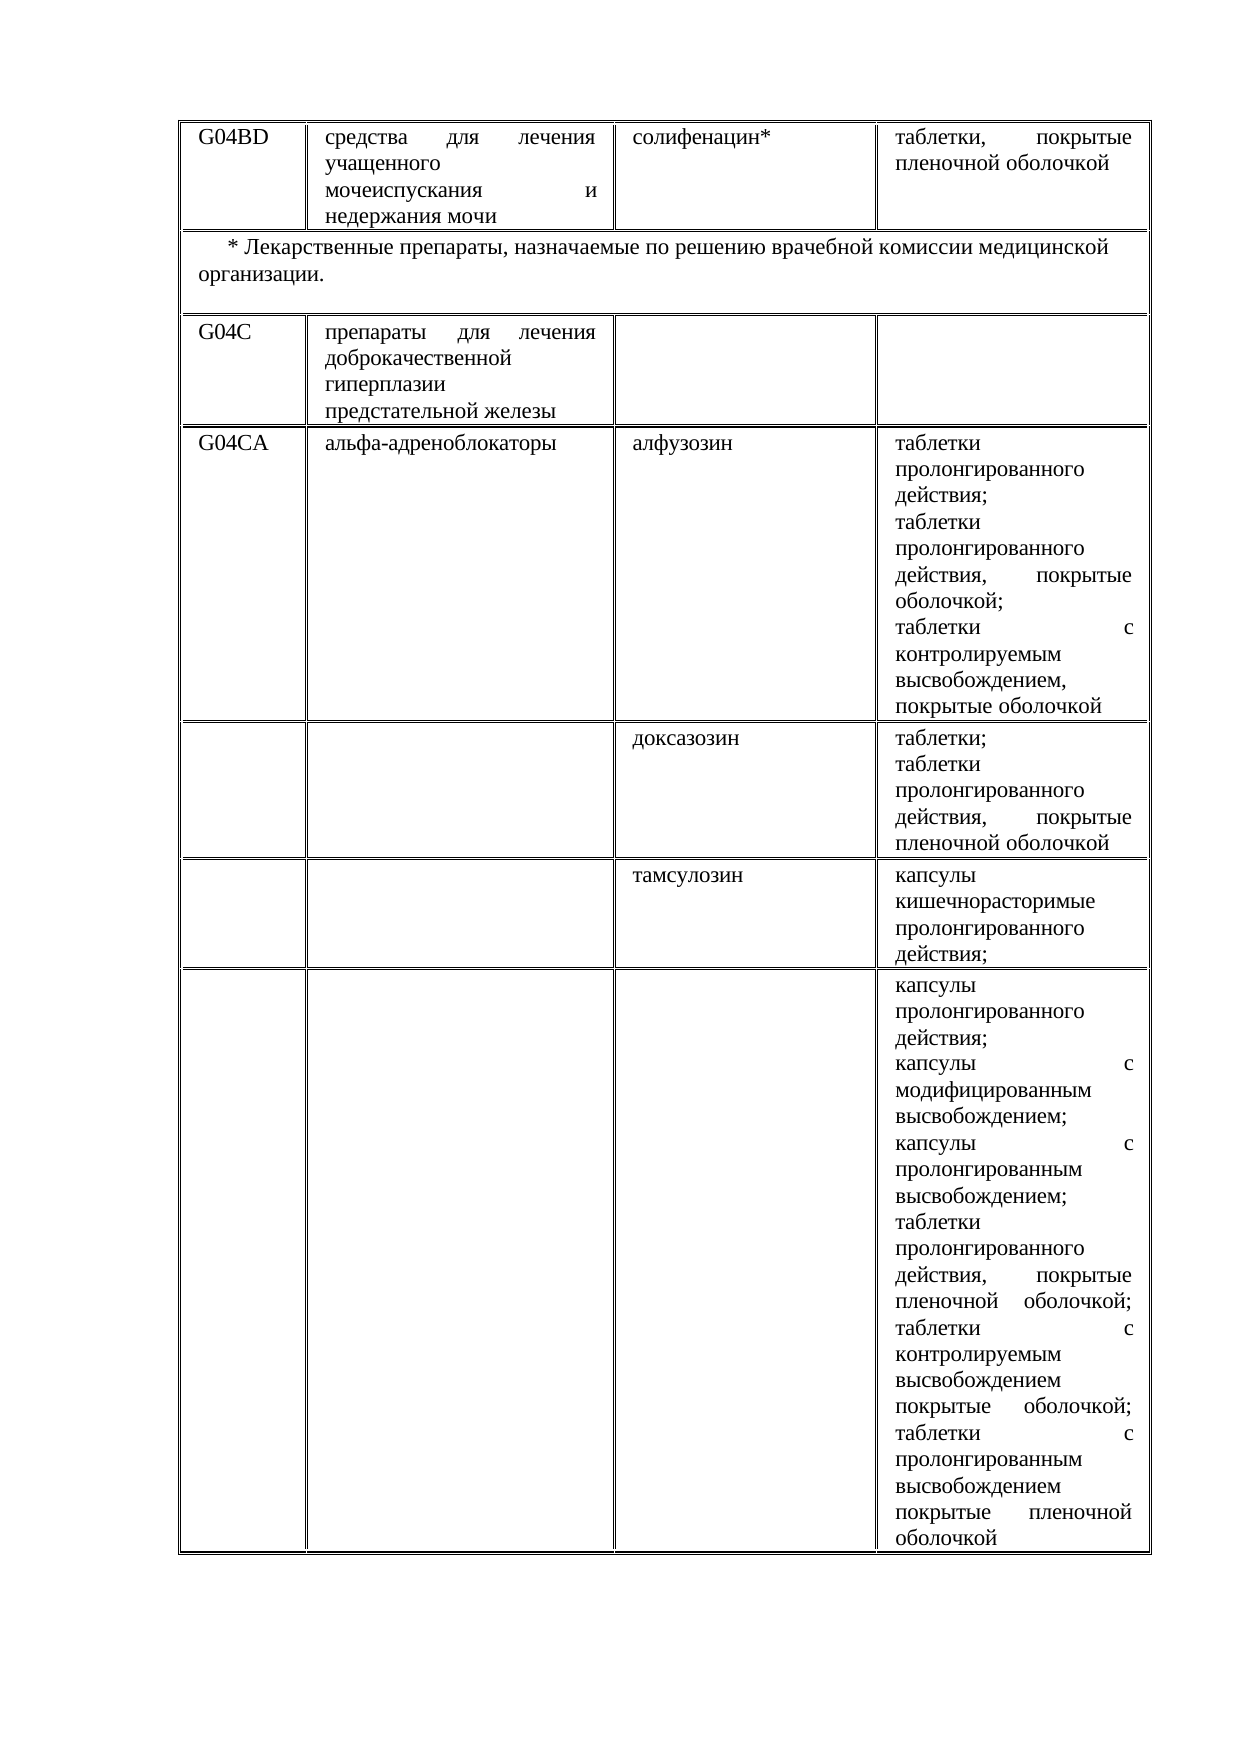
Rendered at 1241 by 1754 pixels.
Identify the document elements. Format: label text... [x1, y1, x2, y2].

table_cell [181, 967, 306, 1551]
table_cell G04CA [180, 424, 306, 720]
table_cell [308, 723, 613, 857]
table_cell * Лекарственные препараты, назначаемые по решению врачебной комиссии медицинской организации. [180, 229, 1151, 313]
table_cell алфузозин [616, 428, 875, 720]
table_cell таблетки; таблетки пролонгированного действия, покрытые пленочной оболочкой [878, 720, 1149, 857]
table_cell G04C [180, 313, 306, 424]
table_cell [877, 313, 1151, 424]
table_cell тамсулозин [616, 860, 875, 967]
table_cell препараты для лечения доброкачественной гиперплазии предстательной железы [308, 316, 613, 424]
table_cell [615, 967, 877, 1551]
table_header таблетки, покрытые пленочной оболочкой [877, 123, 1149, 229]
table_cell капсулы кишечнорасторимые пролонгированного действия; [878, 857, 1149, 967]
table_header G04BD [181, 123, 306, 229]
table_cell [308, 860, 613, 967]
table_header средства для лечения учащенного мочеиспускания и недержания мочи [306, 123, 614, 229]
table_cell [181, 857, 305, 967]
table_cell таблетки пролонгированного действия; таблетки пролонгированного действия, покрытые оболочкой; таблетки с контролируемым высвобождением, покрытые оболочкой [877, 424, 1151, 720]
table_header солифенацин* [615, 121, 877, 229]
table_cell альфа-адреноблокаторы [308, 428, 613, 720]
table_cell [306, 970, 614, 1551]
table_cell доксазозин [616, 723, 875, 857]
table_cell капсулы пролонгированного действия; капсулы с модифицированным высвобождением; капсулы с пролонгированным высвобождением; таблетки пролонгированного действия, покрытые пленочной оболочкой; таблетки с контролируемым высвобождением покрытые оболочкой; таблетки с пролонгированным высвобождением покрытые пленочной оболочкой [877, 967, 1149, 1551]
table_cell [181, 720, 305, 857]
table_cell [616, 316, 875, 424]
